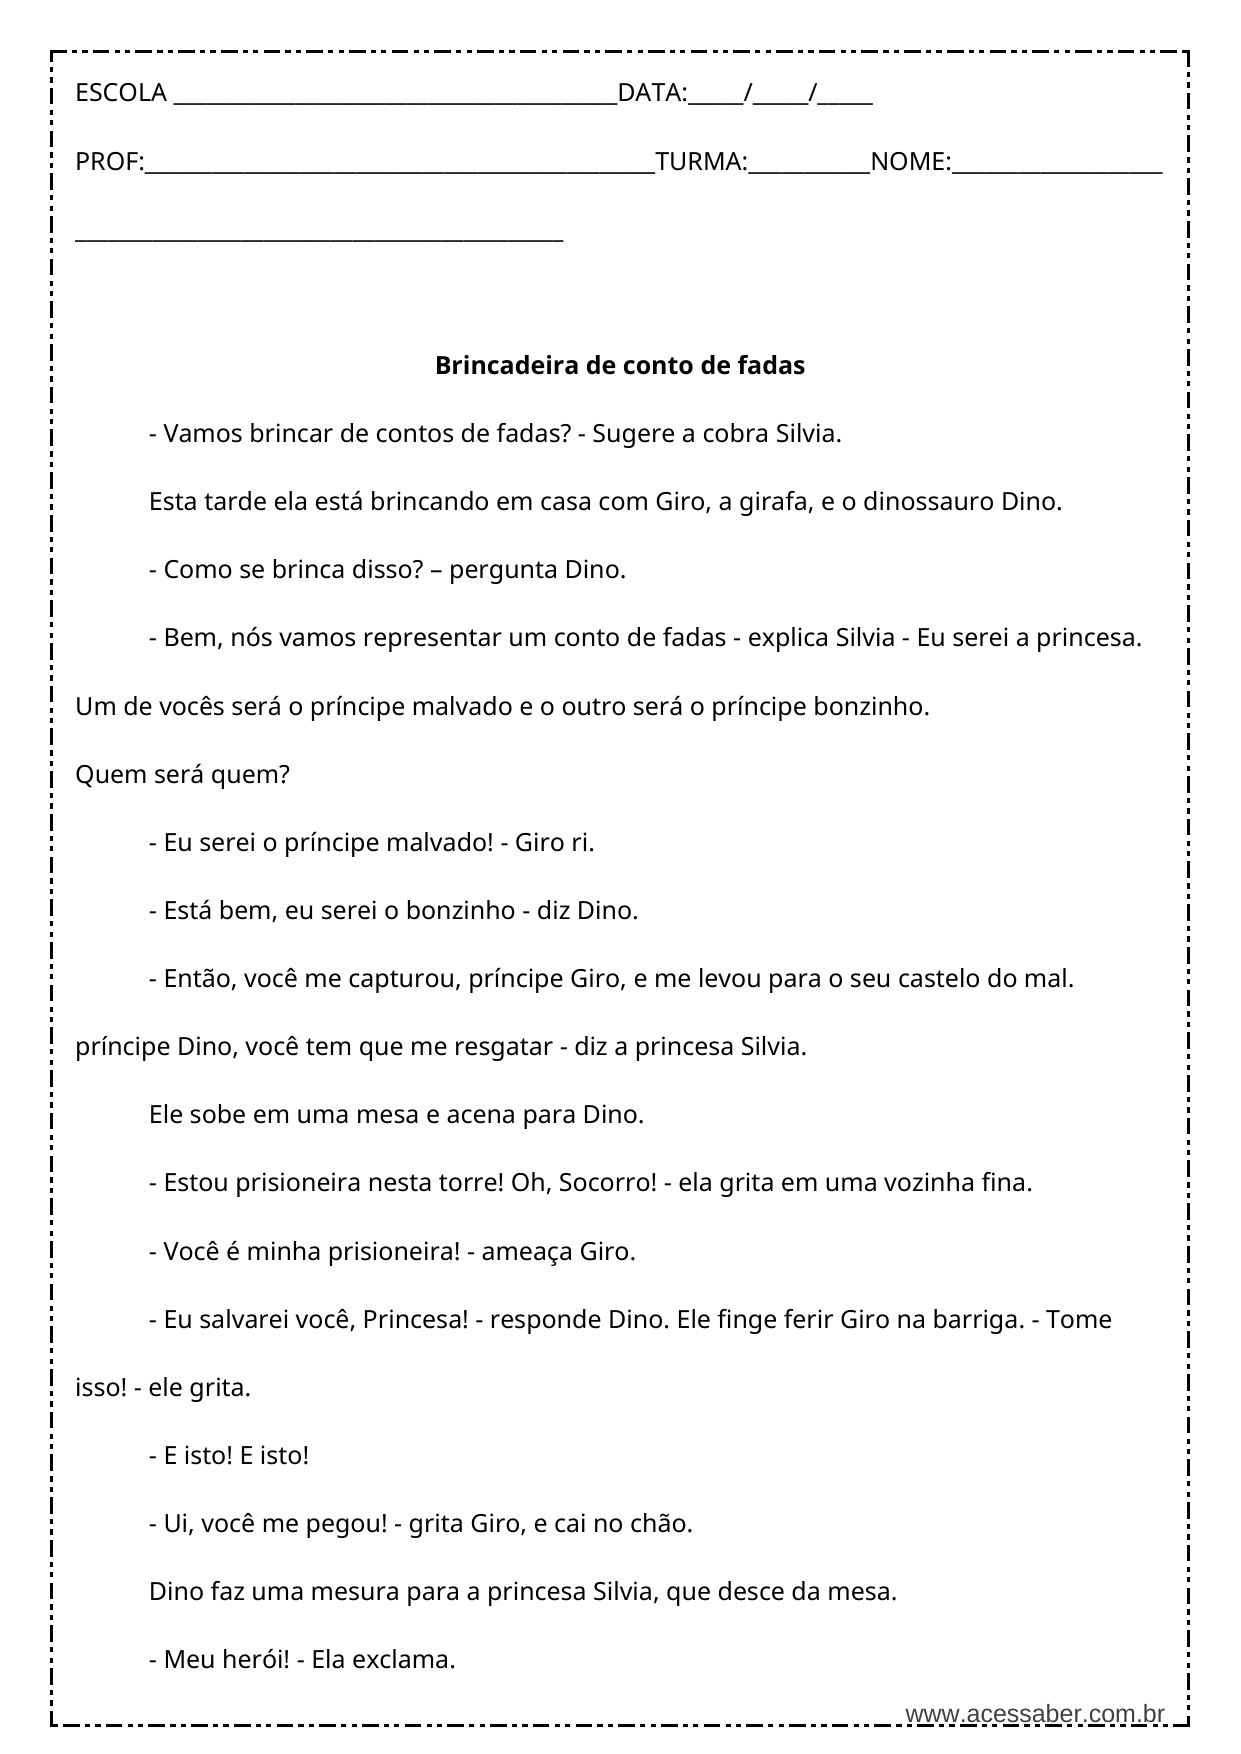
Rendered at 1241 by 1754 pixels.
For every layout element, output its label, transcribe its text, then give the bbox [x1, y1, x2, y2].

text - E isto! E isto! [75, 1437, 1165, 1472]
text Quem será quem? [75, 756, 1165, 790]
text Dino faz uma mesura para a princesa Silvia, que desce da mesa. [75, 1574, 1165, 1608]
text - Como se brinca disso? – pergunta Dino. [75, 552, 1165, 586]
text Esta tarde ela está brincando em casa com Giro, a girafa, e o dinossauro Dino. [75, 484, 1165, 518]
text ESCOLA ________________________________________DATA:_____/_____/_____ [75, 75, 1165, 109]
text - Eu salvarei você, Princesa! - responde Dino. Ele finge ferir Giro na barriga. - Tome isso! - ele grita. [75, 1301, 1165, 1403]
text Brincadeira de conto de fadas [75, 347, 1165, 382]
text - Você é minha prisioneira! - ameaça Giro. [75, 1233, 1165, 1267]
text - Meu herói! - Ela exclama. [75, 1642, 1165, 1676]
text - Vamos brincar de contos de fadas? - Sugere a cobra Silvia. [75, 416, 1165, 450]
text - Ui, você me pegou! - grita Giro, e cai no chão. [75, 1506, 1165, 1540]
text Ele sobe em uma mesa e acena para Dino. [75, 1097, 1165, 1131]
text - Então, você me capturou, príncipe Giro, e me levou para o seu castelo do mal. príncipe Dino, você tem que me resgatar - diz a princesa Silvia. [75, 961, 1165, 1063]
text - Bem, nós vamos representar um conto de fadas - explica Silvia - Eu serei a princesa. Um de vocês será o príncipe malvado e o outro será o príncipe bonzinho. [75, 620, 1165, 722]
text - Estou prisioneira nesta torre! Oh, Socorro! - ela grita em uma vozinha fina. [75, 1165, 1165, 1199]
text - Eu serei o príncipe malvado! - Giro ri. [75, 824, 1165, 858]
text PROF:______________________________________________TURMA:___________NOME:_______________________________________________________________ [75, 143, 1165, 245]
text - Está bem, eu serei o bonzinho - diz Dino. [75, 892, 1165, 927]
